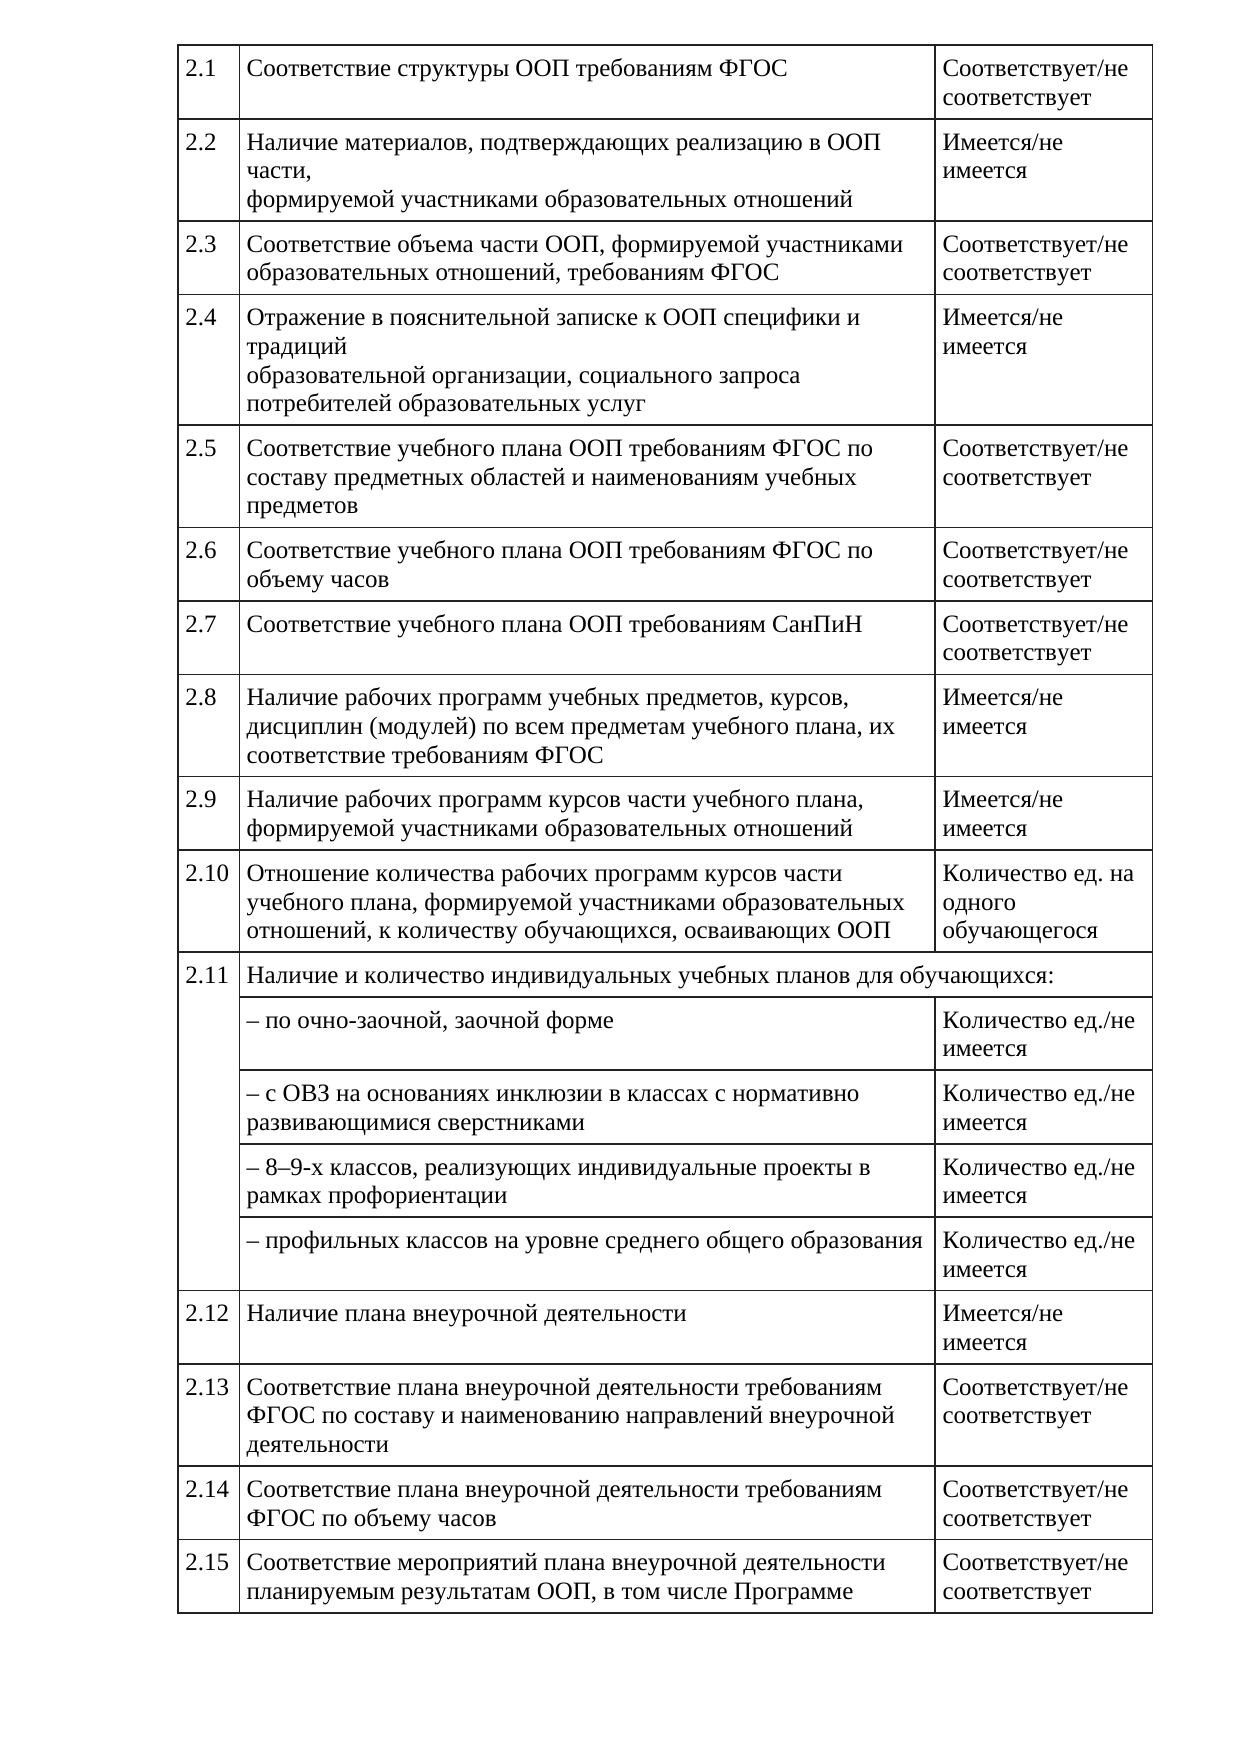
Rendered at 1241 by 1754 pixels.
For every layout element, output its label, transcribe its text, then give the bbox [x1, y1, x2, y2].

table_cell Наличие плана внеурочной деятельности [240, 1291, 934, 1363]
table_cell Отношение количества рабочих программ курсов части учебного плана, формируемой участниками образовательных отношений, к количеству обучающихся, осваивающих ООП [240, 851, 934, 951]
table_cell Имеется/не имеется [936, 777, 1152, 849]
table_cell Соответствие учебного плана ООП требованиям СанПиН [240, 602, 934, 673]
table_cell Имеется/не имеется [936, 295, 1152, 424]
table_cell Отражение в пояснительной записке к ООП специфики и традиций образовательной организации, социального запроса потребителей образовательных услуг [240, 295, 934, 424]
table_cell Наличие рабочих программ курсов части учебного плана, формируемой участниками образовательных отношений [240, 777, 934, 849]
table_cell Соответствие учебного плана ООП требованиям ФГОС по объему часов [240, 528, 934, 600]
table_cell Соответствует/не соответствует [936, 1467, 1152, 1539]
table_cell Количество ед. на одного обучающегося [936, 851, 1152, 951]
table_cell 2.13 [179, 1365, 239, 1465]
table_cell Наличие и количество индивидуальных учебных планов для обучающихся: [240, 953, 1152, 996]
table_cell Имеется/не имеется [936, 1291, 1152, 1363]
table_cell – профильных классов на уровне среднего общего образования [240, 1218, 934, 1290]
table_cell 2.2 [179, 120, 239, 220]
table_cell 2.9 [179, 777, 239, 849]
table_cell 2.8 [179, 675, 239, 776]
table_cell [240, 1540, 934, 1612]
table_cell Соответствие учебного плана ООП требованиям ФГОС по составу предметных областей и наименованиям учебных предметов [240, 426, 934, 527]
table_cell Соответствие структуры ООП требованиям ФГОС [240, 46, 934, 118]
table_cell Соответствие плана внеурочной деятельности требованиям ФГОС по составу и наименованию направлений внеурочной деятельности [240, 1365, 934, 1465]
table_cell 2.15 [179, 1540, 239, 1612]
table_cell Соответствует/не соответствует [936, 1365, 1152, 1465]
table_cell Соответствует/не соответствует [936, 528, 1152, 600]
table_cell Соответствует/не соответствует [936, 46, 1152, 118]
table_cell 2.14 [179, 1467, 239, 1539]
table_cell Имеется/не имеется [936, 120, 1152, 220]
table_cell 2.1 [179, 46, 239, 118]
table_cell Количество ед./не имеется [936, 1145, 1152, 1216]
table_cell Соответствует/не соответствует [936, 602, 1152, 673]
table_cell Наличие материалов, подтверждающих реализацию в ООП части, формируемой участниками образовательных отношений [240, 120, 934, 220]
table_cell 2.7 [179, 602, 239, 673]
table_cell – с ОВЗ на основаниях инклюзии в классах с нормативно развивающимися сверстниками [240, 1071, 934, 1143]
table_cell 2.4 [179, 295, 239, 424]
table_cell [936, 1540, 1152, 1612]
table_cell – 8–9-х классов, реализующих индивидуальные проекты в рамках профориентации [240, 1145, 934, 1216]
table_cell 2.11 [179, 953, 239, 1290]
table_cell Количество ед./не имеется [936, 998, 1152, 1069]
table_cell Наличие рабочих программ учебных предметов, курсов, дисциплин (модулей) по всем предметам учебного плана, их соответствие требованиям ФГОС [240, 675, 934, 776]
table_cell 2.3 [179, 222, 239, 293]
table_cell Соответствует/не соответствует [936, 426, 1152, 527]
table_cell Количество ед./не имеется [936, 1218, 1152, 1290]
table_cell Соответствие плана внеурочной деятельности требованиям ФГОС по объему часов [240, 1467, 934, 1539]
table_cell – по очно-заочной, заочной форме [240, 998, 934, 1069]
table_cell 2.5 [179, 426, 239, 527]
table_cell Количество ед./не имеется [936, 1071, 1152, 1143]
table_cell 2.6 [179, 528, 239, 600]
table_cell 2.12 [179, 1291, 239, 1363]
table_cell Соответствие объема части ООП, формируемой участниками образовательных отношений, требованиям ФГОС [240, 222, 934, 293]
table_cell 2.10 [179, 851, 239, 951]
table_cell Соответствует/не соответствует [936, 222, 1152, 293]
table_cell Имеется/не имеется [936, 675, 1152, 776]
